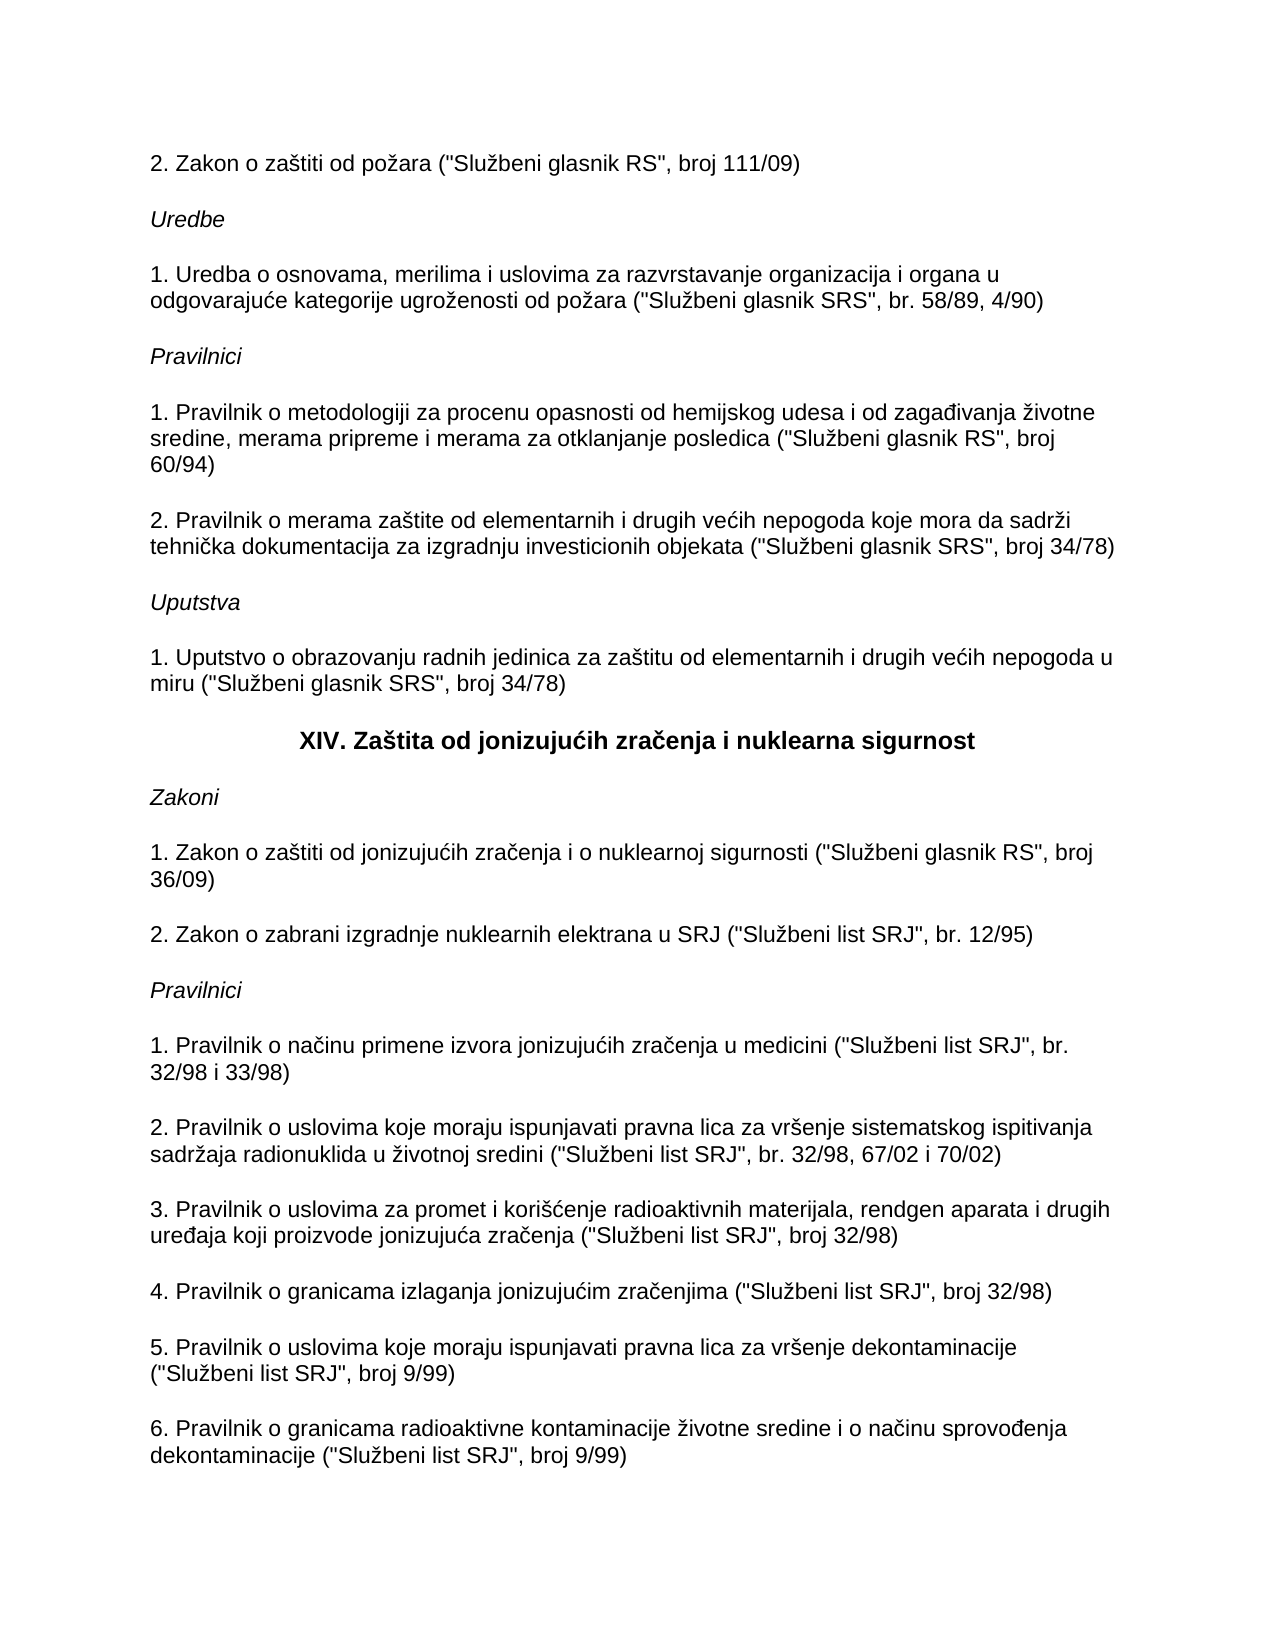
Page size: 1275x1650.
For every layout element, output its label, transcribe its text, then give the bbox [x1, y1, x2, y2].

text 2. Pravilnik o uslovima koje moraju ispunjavati pravna lica za vršenje sistematskog ispitivanja sadržaja radionuklida u životnoj sredini ("Službeni list SRJ", br. 32/98, 67/02 i 70/02) [150, 1114, 1125, 1167]
text 1. Uredba o osnovama, merilima i uslovima za razvrstavanje organizacija i organa u odgovarajuće kategorije ugroženosti od požara ("Službeni glasnik SRS", br. 58/89, 4/90) [150, 261, 1125, 314]
text Zakoni [150, 784, 1125, 810]
text 1. Pravilnik o načinu primene izvora jonizujućih zračenja u medicini ("Službeni list SRJ", br. 32/98 i 33/98) [150, 1032, 1125, 1085]
text 3. Pravilnik o uslovima za promet i korišćenje radioaktivnih materijala, rendgen aparata i drugih uređaja koji proizvode jonizujuća zračenja ("Službeni list SRJ", broj 32/98) [150, 1196, 1125, 1249]
text Pravilnici [150, 343, 1125, 369]
text 1. Uputstvo o obrazovanju radnih jedinica za zaštitu od elementarnih i drugih većih nepogoda u miru ("Službeni glasnik SRS", broj 34/78) [150, 644, 1125, 697]
text 6. Pravilnik o granicama radioaktivne kontaminacije životne sredine i o načinu sprovođenja dekontaminacije ("Službeni list SRJ", broj 9/99) [150, 1415, 1125, 1468]
text 2. Zakon o zaštiti od požara ("Službeni glasnik RS", broj 111/09) [150, 150, 1125, 176]
text 4. Pravilnik o granicama izlaganja jonizujućim zračenjima ("Službeni list SRJ", broj 32/98) [150, 1278, 1125, 1304]
text 5. Pravilnik o uslovima koje moraju ispunjavati pravna lica za vršenje dekontaminacije ("Službeni list SRJ", broj 9/99) [150, 1333, 1125, 1386]
text Uredbe [150, 206, 1125, 232]
text XIV. Zaštita od jonizujućih zračenja i nuklearna sigurnost [150, 726, 1125, 755]
text 2. Pravilnik o merama zaštite od elementarnih i drugih većih nepogoda koje mora da sadrži tehnička dokumentacija za izgradnju investicionih objekata ("Službeni glasnik SRS", broj 34/78) [150, 507, 1125, 559]
text 1. Zakon o zaštiti od jonizujućih zračenja i o nuklearnoj sigurnosti ("Službeni glasnik RS", broj 36/09) [150, 839, 1125, 892]
text 1. Pravilnik o metodologiji za procenu opasnosti od hemijskog udesa i od zagađivanja životne sredine, merama pripreme i merama za otklanjanje posledica ("Službeni glasnik RS", broj 60/94) [150, 398, 1125, 477]
text Pravilnici [150, 977, 1125, 1003]
text Uputstva [150, 588, 1125, 615]
text 2. Zakon o zabrani izgradnje nuklearnih elektrana u SRJ ("Službeni list SRJ", br. 12/95) [150, 921, 1125, 948]
